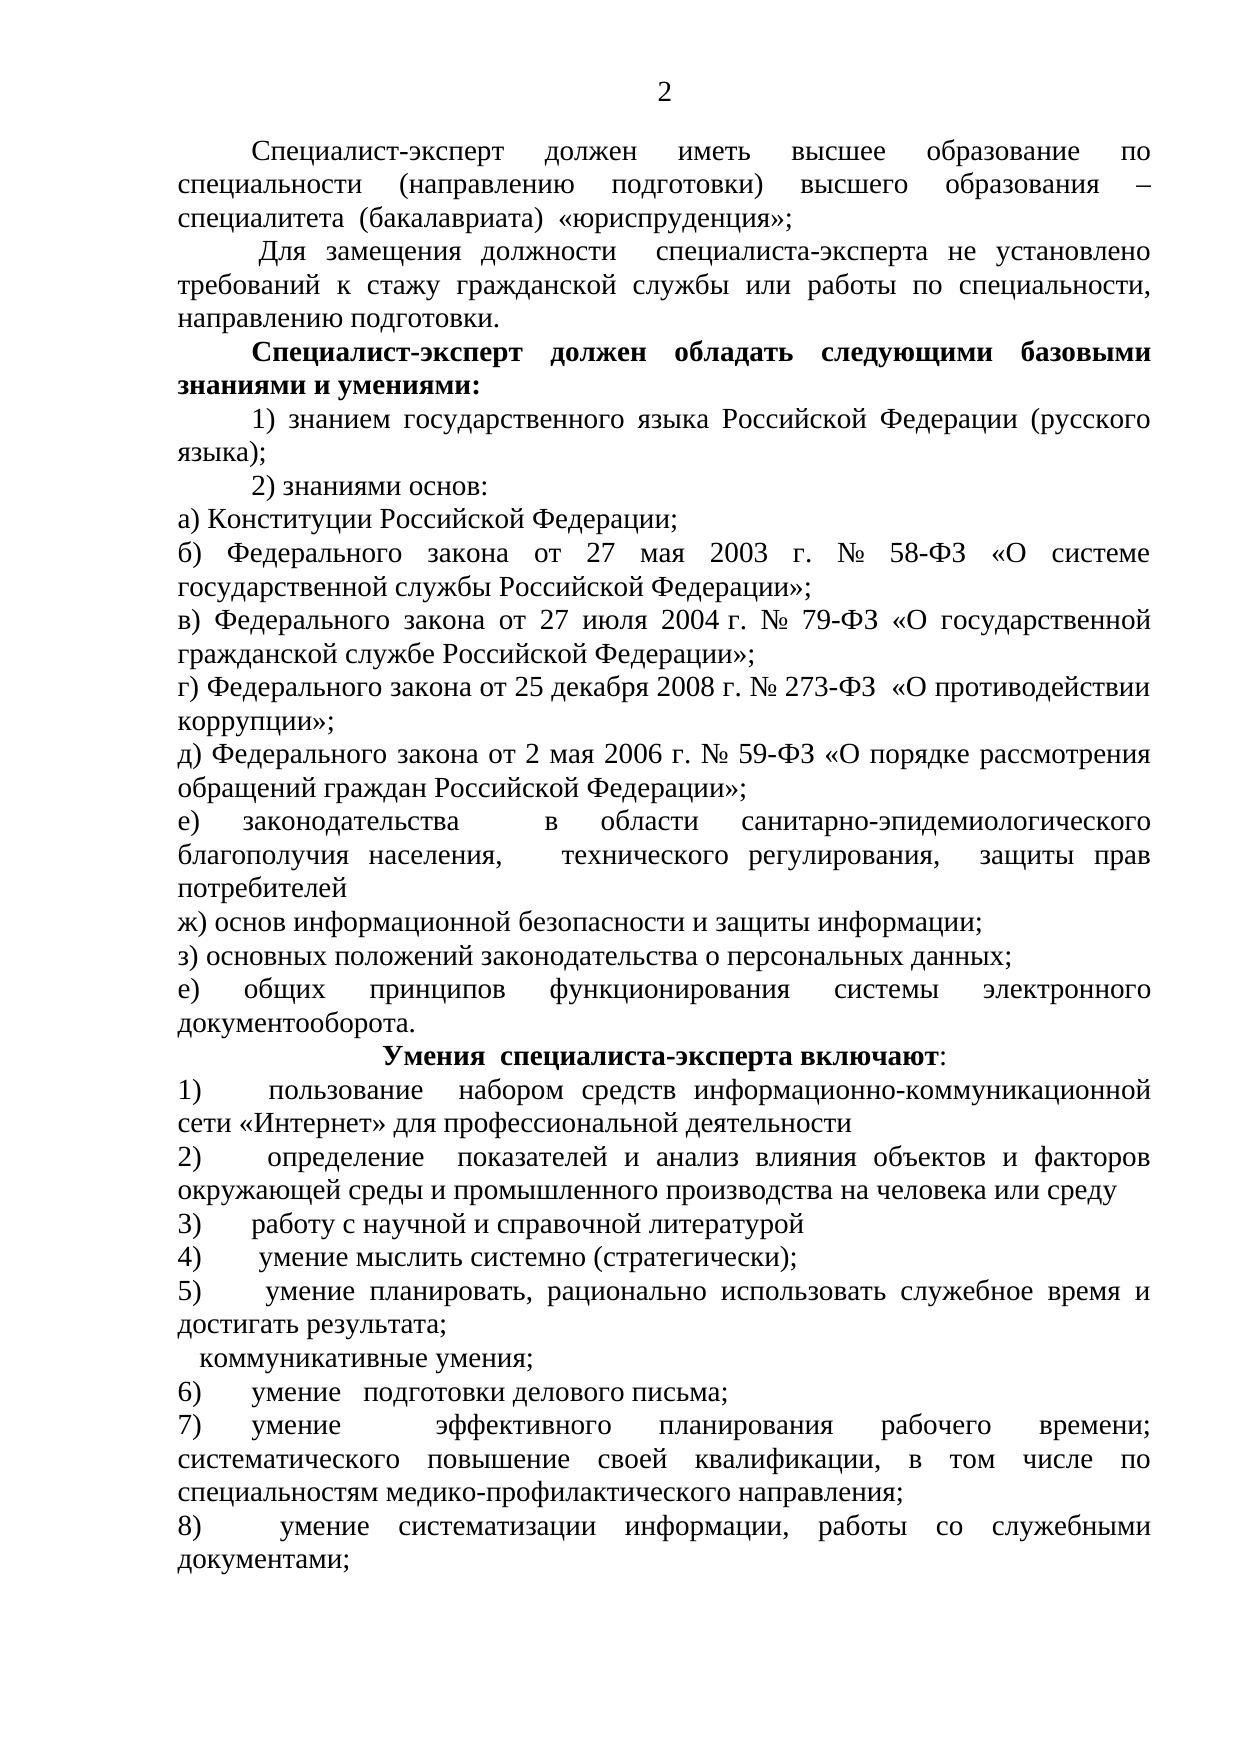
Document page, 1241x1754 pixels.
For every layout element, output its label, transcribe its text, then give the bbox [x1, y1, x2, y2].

text Специалист-эксперт должен иметь высшее образование по специальности (направлению подготовки) высшего образования – специалитета (бакалавриата) «юриспруденция»; [177, 133, 1152, 233]
list определение показателей и анализ влияния объектов и факторов окружающей среды и промышленного производства на человека или среду [177, 1139, 1152, 1206]
text коммуникативные умения; [177, 1340, 1152, 1374]
text в) Федерального закона от 27 июля 2004 г. № 79-ФЗ «О государственной гражданской службе Российской Федерации»; [177, 602, 1152, 669]
text Для замещения должности специалиста-эксперта не установлено требований к стажу гражданской службы или работы по специальности, направлению подготовки. [177, 233, 1152, 334]
text е) общих принципов функционирования системы электронного документооборота. [177, 971, 1152, 1038]
text е) законодательства в области санитарно-эпидемиологического благополучия населения, технического регулирования, защиты прав потребителей [177, 803, 1152, 904]
text з) основных положений законодательства о персональных данных; [177, 938, 1152, 971]
text г) Федерального закона от 25 декабря 2008 г. № 273-ФЗ «О противодействии коррупции»; [177, 669, 1152, 736]
list умение эффективного планирования рабочего времени; систематического повышение своей квалификации, в том числе по специальностям медико-профилактического направления; [177, 1407, 1152, 1508]
list умение систематизации информации, работы со служебными документами; [177, 1508, 1152, 1575]
text 2) знаниями основ: [177, 468, 1152, 502]
list умение подготовки делового письма; [177, 1374, 1152, 1407]
text ж) основ информационной безопасности и защиты информации; [177, 904, 1152, 938]
text Специалист-эксперт должен обладать следующими базовыми знаниями и умениями: [177, 334, 1152, 401]
list умение планировать, рационально использовать служебное время и достигать результата; [177, 1273, 1152, 1340]
text Умения специалиста-эксперта включают: [177, 1038, 1152, 1072]
list умение мыслить системно (стратегически); [177, 1239, 1152, 1273]
text 1) знанием государственного языка Российской Федерации (русского языка); [177, 401, 1152, 468]
list пользование набором средств информационно-коммуникационной сети «Интернет» для профессиональной деятельности [177, 1072, 1152, 1139]
text б) Федерального закона от 27 мая 2003 г. № 58-ФЗ «О системе государственной службы Российской Федерации»; [177, 535, 1152, 602]
list работу с научной и справочной литературой [177, 1206, 1152, 1239]
text д) Федерального закона от 2 мая 2006 г. № 59-ФЗ «О порядке рассмотрения обращений граждан Российской Федерации»; [177, 736, 1152, 803]
text а) Конституции Российской Федерации; [177, 502, 1152, 535]
